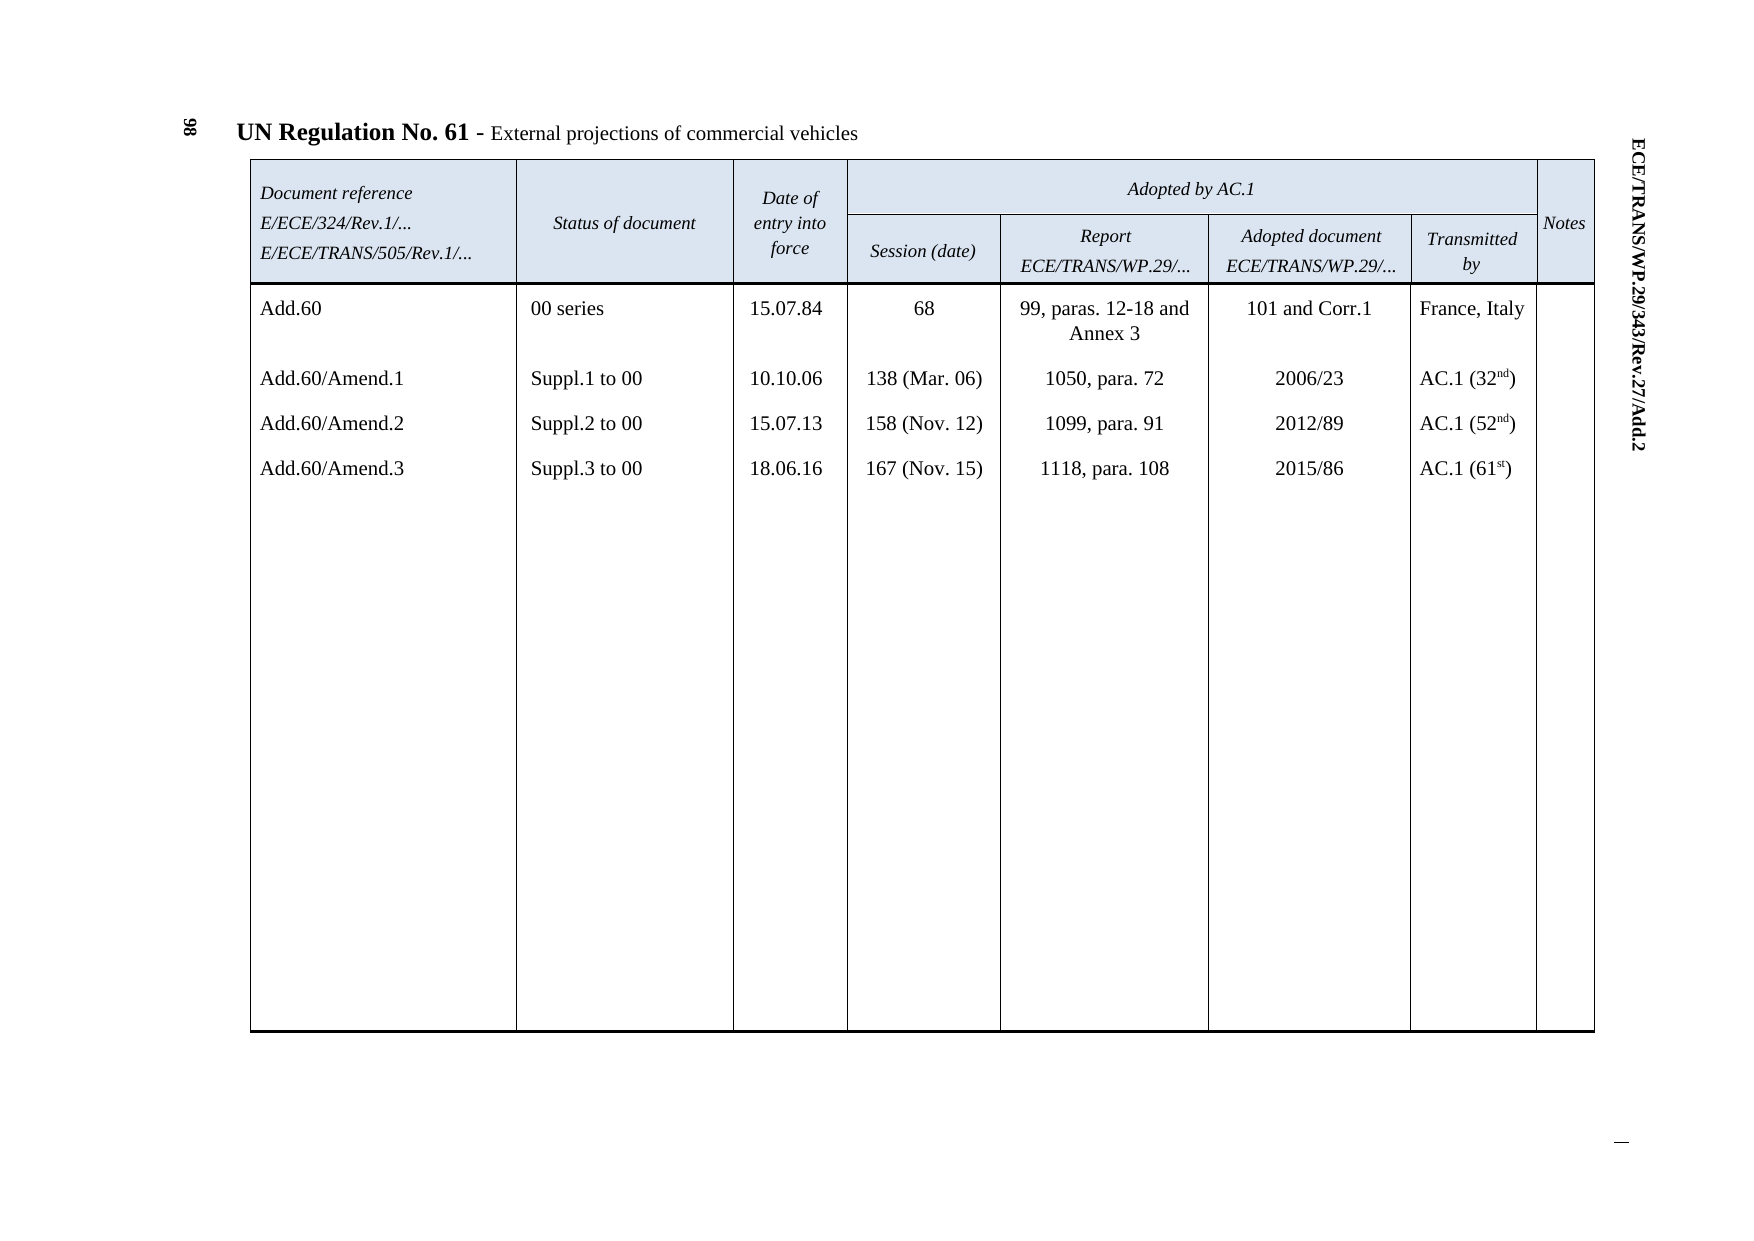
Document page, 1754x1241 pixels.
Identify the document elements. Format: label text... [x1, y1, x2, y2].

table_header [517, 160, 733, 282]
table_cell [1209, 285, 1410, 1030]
text UN Regulation No. 61 - External projections of commercial vehicles [236, 118, 1459, 146]
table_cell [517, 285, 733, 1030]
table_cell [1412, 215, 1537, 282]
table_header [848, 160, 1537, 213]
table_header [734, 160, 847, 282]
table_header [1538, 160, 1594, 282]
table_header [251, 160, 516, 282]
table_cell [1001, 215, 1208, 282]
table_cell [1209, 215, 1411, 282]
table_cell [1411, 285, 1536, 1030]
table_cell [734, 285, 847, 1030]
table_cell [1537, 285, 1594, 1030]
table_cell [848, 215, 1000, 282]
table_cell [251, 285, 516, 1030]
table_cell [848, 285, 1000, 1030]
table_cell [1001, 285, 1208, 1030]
